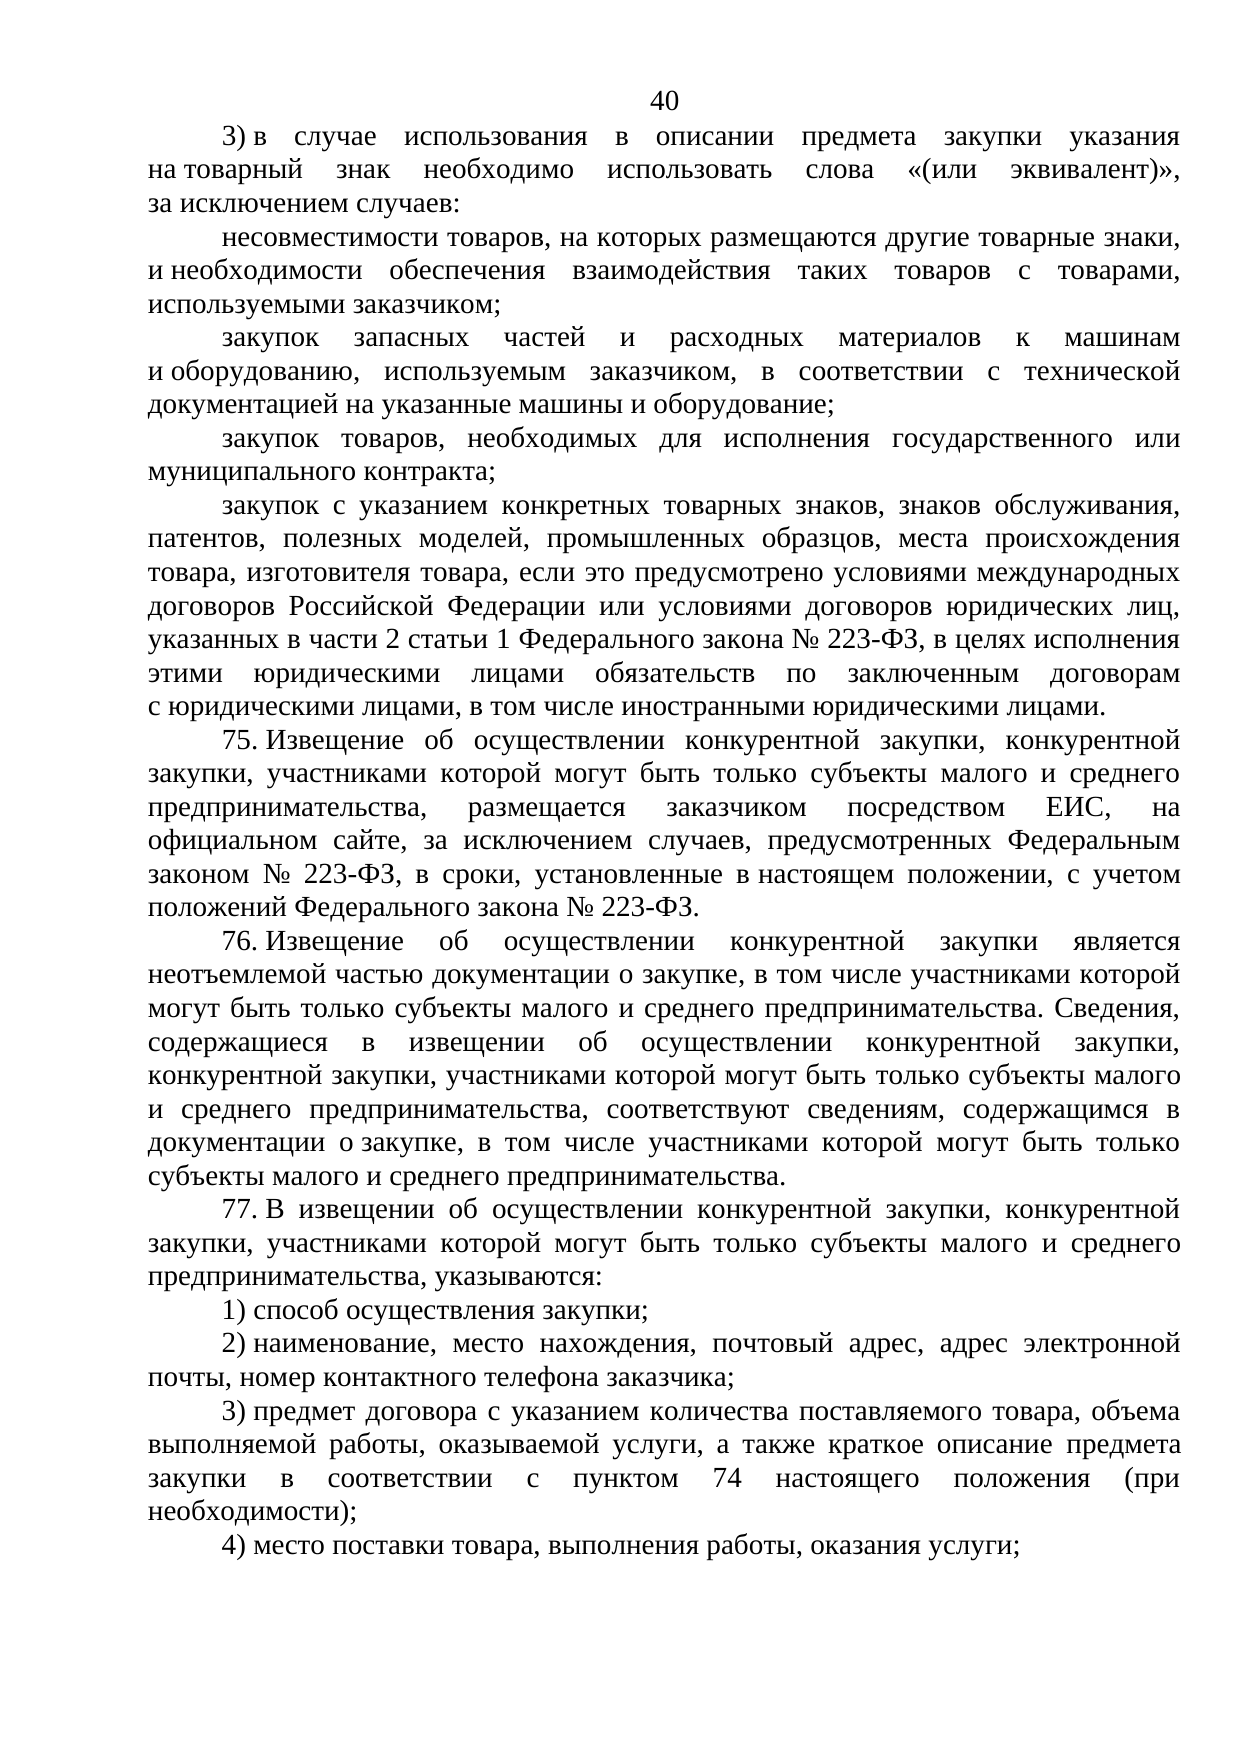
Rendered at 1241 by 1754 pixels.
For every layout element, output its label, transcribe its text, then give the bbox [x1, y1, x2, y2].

text 76. Извещение об осуществлении конкурентной закупки является неотъемлемой частью документации о закупке, в том числе участниками которой могут быть только субъекты малого и среднего предпринимательства. Сведения, содержащиеся в извещении об осуществлении конкурентной закупки, конкурентной закупки, участниками которой могут быть только субъекты малого и среднего предпринимательства, соответствуют сведениям, содержащимся в документации о закупке, в том числе участниками которой могут быть только субъекты малого и среднего предпринимательства. [148, 923, 1181, 1191]
text 1) способ осуществления закупки; [148, 1292, 1181, 1326]
text 2) наименование, место нахождения, почтовый адрес, адрес электронной почты, номер контактного телефона заказчика; [148, 1326, 1181, 1393]
text 3) предмет договора с указанием количества поставляемого товара, объема выполняемой работы, оказываемой услуги, а также краткое описание предмета закупки в соответствии с пунктом 74 настоящего положения (при необходимости); [148, 1393, 1181, 1527]
text 3) в случае использования в описании предмета закупки указания на товарный знак необходимо использовать слова «(или эквивалент)», за исключением случаев: [148, 118, 1181, 219]
text закупок с указанием конкретных товарных знаков, знаков обслуживания, патентов, полезных моделей, промышленных образцов, места происхождения товара, изготовителя товара, если это предусмотрено условиями международных договоров Российской Федерации или условиями договоров юридических лиц, указанных в части 2 статьи 1 Федерального закона № 223-ФЗ, в целях исполнения этими юридическими лицами обязательств по заключенным договорам с юридическими лицами, в том числе иностранными юридическими лицами. [148, 487, 1181, 722]
text 77. В извещении об осуществлении конкурентной закупки, конкурентной закупки, участниками которой могут быть только субъекты малого и среднего предпринимательства, указываются: [148, 1191, 1181, 1292]
text закупок запасных частей и расходных материалов к машинам и оборудованию, используемым заказчиком, в соответствии с технической документацией на указанные машины и оборудование; [148, 319, 1181, 420]
text несовместимости товаров, на которых размещаются другие товарные знаки, и необходимости обеспечения взаимодействия таких товаров с товарами, используемыми заказчиком; [148, 219, 1181, 319]
text закупок товаров, необходимых для исполнения государственного или муниципального контракта; [148, 420, 1181, 487]
text 75. Извещение об осуществлении конкурентной закупки, конкурентной закупки, участниками которой могут быть только субъекты малого и среднего предпринимательства, размещается заказчиком посредством ЕИС, на официальном сайте, за исключением случаев, предусмотренных Федеральным законом № 223-ФЗ, в сроки, установленные в настоящем положении, с учетом положений Федерального закона № 223-ФЗ. [148, 722, 1181, 923]
text 4) место поставки товара, выполнения работы, оказания услуги; [148, 1527, 1181, 1560]
